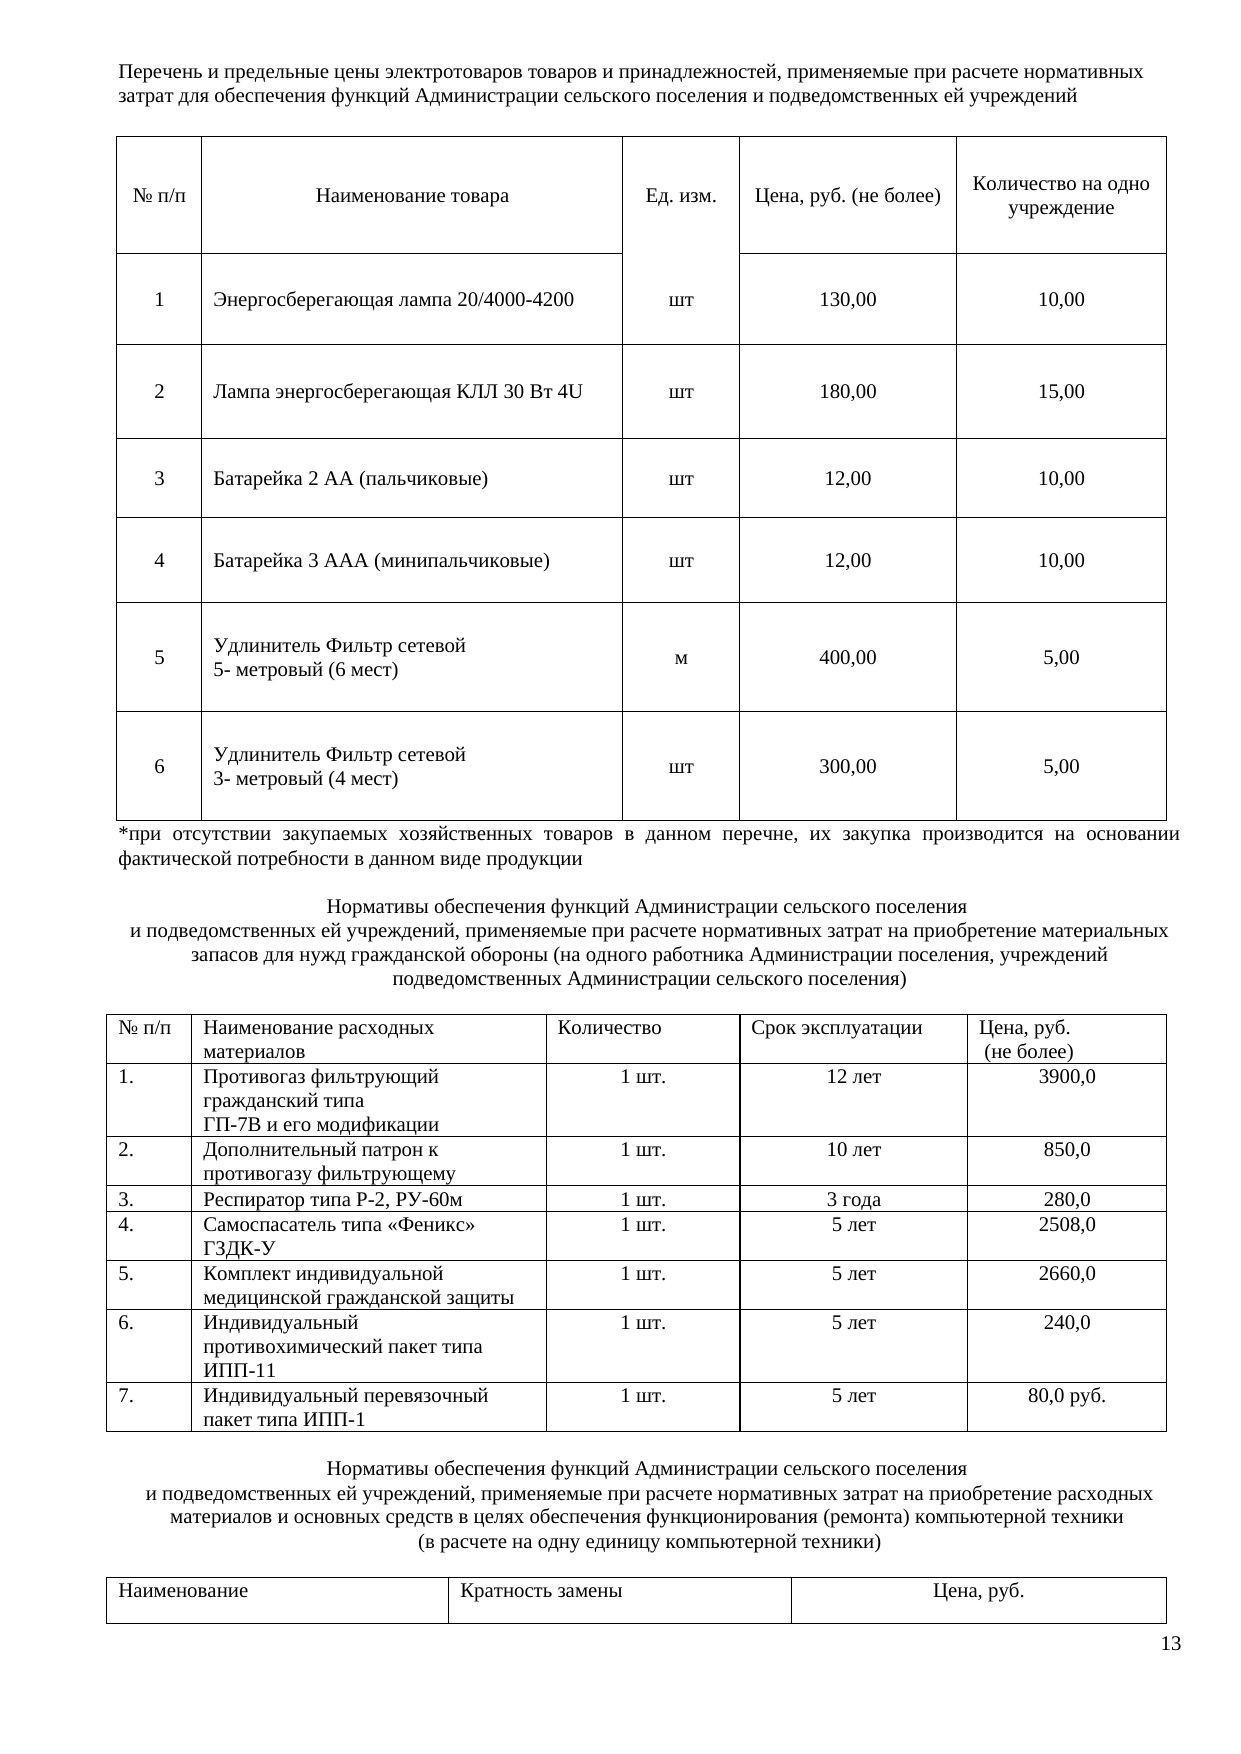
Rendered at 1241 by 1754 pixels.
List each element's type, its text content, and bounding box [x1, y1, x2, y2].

table_cell Удлинитель Фильтр сетевой 3- метровый (4 мест) [202, 712, 622, 820]
table_cell 300,00 [740, 712, 956, 820]
table_cell шт [623, 253, 739, 344]
text Перечень и предельные цены электротоваров товаров и принадлежностей, применяемые при расчете нормативных затрат для обеспечения функций Администрации сельского поселения и подведомственных ей учреждений [118, 59, 1181, 107]
table_cell 2 [117, 345, 201, 437]
table_cell 1. [107, 1064, 191, 1136]
table_header Количество на одно учреждение [957, 137, 1166, 253]
table_header Ед. изм. [623, 137, 739, 253]
table_cell 1 шт. [547, 1137, 739, 1185]
table_cell Батарейка 2 АА (пальчиковые) [202, 439, 622, 517]
table_header Количество [547, 1015, 739, 1063]
table_header Кратность замены [449, 1578, 791, 1622]
table_header Наименование товара [202, 137, 622, 253]
table_cell 1 шт. [547, 1186, 739, 1211]
table_cell 12,00 [740, 439, 956, 517]
table_cell 3 года [741, 1186, 967, 1211]
table_cell 850,0 [968, 1137, 1166, 1185]
table_cell шт [623, 712, 739, 820]
table_cell 1 шт. [547, 1212, 739, 1260]
table_cell 3. [107, 1186, 191, 1211]
table_cell Энергосберегающая лампа 20/4000-4200 [202, 254, 622, 344]
table_cell 10 лет [741, 1137, 967, 1185]
table_cell 5 [117, 603, 201, 711]
table_cell Батарейка 3 ААА (минипальчиковые) [202, 518, 622, 602]
table_cell Индивидуальный перевязочный пакет типа ИПП-1 [192, 1383, 546, 1431]
table_header Цена, руб. (не более) [968, 1015, 1166, 1063]
table_cell 80,0 руб. [968, 1383, 1166, 1431]
table_cell Комплект индивидуальной медицинской гражданской защиты [192, 1261, 546, 1309]
table_cell шт [623, 439, 739, 517]
table_cell 180,00 [740, 345, 956, 437]
table_cell шт [623, 345, 739, 437]
table_cell 1 шт. [547, 1261, 739, 1309]
table_cell 240,0 [968, 1310, 1166, 1382]
table_header Наименование расходных материалов [192, 1015, 546, 1063]
table_cell 130,00 [740, 254, 956, 344]
table_cell 5 лет [741, 1212, 967, 1260]
table_cell 10,00 [957, 254, 1166, 344]
table_header Цена, руб. [792, 1578, 1166, 1622]
table_cell 5,00 [957, 603, 1166, 711]
table_cell шт [623, 518, 739, 602]
table_cell 15,00 [957, 345, 1166, 437]
table_cell Самоспасатель типа «Феникс» ГЗДК-У [192, 1212, 546, 1260]
text Нормативы обеспечения функций Администрации сельского поселения и подведомственных ей учреждений, применяемые при расчете нормативных затрат на приобретение материальных запасов для нужд гражданской обороны (на одного работника Администрации поселения, учреждений подведомственных Администрации сельского поселения) [118, 893, 1181, 990]
table_cell 12 лет [741, 1064, 967, 1136]
table_cell 5. [107, 1261, 191, 1309]
table_cell 400,00 [740, 603, 956, 711]
table_cell м [623, 603, 739, 711]
table_cell 2660,0 [968, 1261, 1166, 1309]
table_cell Респиратор типа Р-2, РУ-60м [192, 1186, 546, 1211]
table_cell 2508,0 [968, 1212, 1166, 1260]
table_header Цена, руб. (не более) [740, 137, 956, 253]
table_cell 10,00 [957, 518, 1166, 602]
text *при отсутствии закупаемых хозяйственных товаров в данном перечне, их закупка производится на основании фактической потребности в данном виде продукции [118, 821, 1181, 869]
table_cell 280,0 [968, 1186, 1166, 1211]
table_cell 5 лет [741, 1310, 967, 1382]
table_cell 1 шт. [547, 1310, 739, 1382]
table_cell 4. [107, 1212, 191, 1260]
table_cell 10,00 [957, 439, 1166, 517]
table_cell Удлинитель Фильтр сетевой 5- метровый (6 мест) [202, 603, 622, 711]
table_cell 3900,0 [968, 1064, 1166, 1136]
table_cell Лампа энергосберегающая КЛЛ 30 Вт 4U [202, 345, 622, 437]
table_cell Противогаз фильтрующий гражданский типа ГП-7В и его модификации [192, 1064, 546, 1136]
table_cell 5 лет [741, 1261, 967, 1309]
text Нормативы обеспечения функций Администрации сельского поселения и подведомственных ей учреждений, применяемые при расчете нормативных затрат на приобретение расходных материалов и основных средств в целях обеспечения функционирования (ремонта) компьютерной техники (в расчете на одну единицу компьютерной техники) [118, 1456, 1181, 1553]
table_header № п/п [117, 137, 201, 253]
table_cell 6 [117, 712, 201, 820]
table_cell 6. [107, 1310, 191, 1382]
table_header Срок эксплуатации [741, 1015, 967, 1063]
table_cell 7. [107, 1383, 191, 1431]
table_cell 5 лет [741, 1383, 967, 1431]
table_cell 3 [117, 439, 201, 517]
table_cell 2. [107, 1137, 191, 1185]
table_cell 1 [117, 254, 201, 344]
table_cell 12,00 [740, 518, 956, 602]
table_cell Дополнительный патрон к противогазу фильтрующему [192, 1137, 546, 1185]
table_header № п/п [107, 1015, 191, 1063]
table_cell 4 [117, 518, 201, 602]
table_cell 1 шт. [547, 1383, 739, 1431]
table_header Наименование [107, 1578, 448, 1622]
table_cell Индивидуальный противохимический пакет типа ИПП-11 [192, 1310, 546, 1382]
table_cell 5,00 [957, 712, 1166, 820]
table_cell 1 шт. [547, 1064, 739, 1136]
